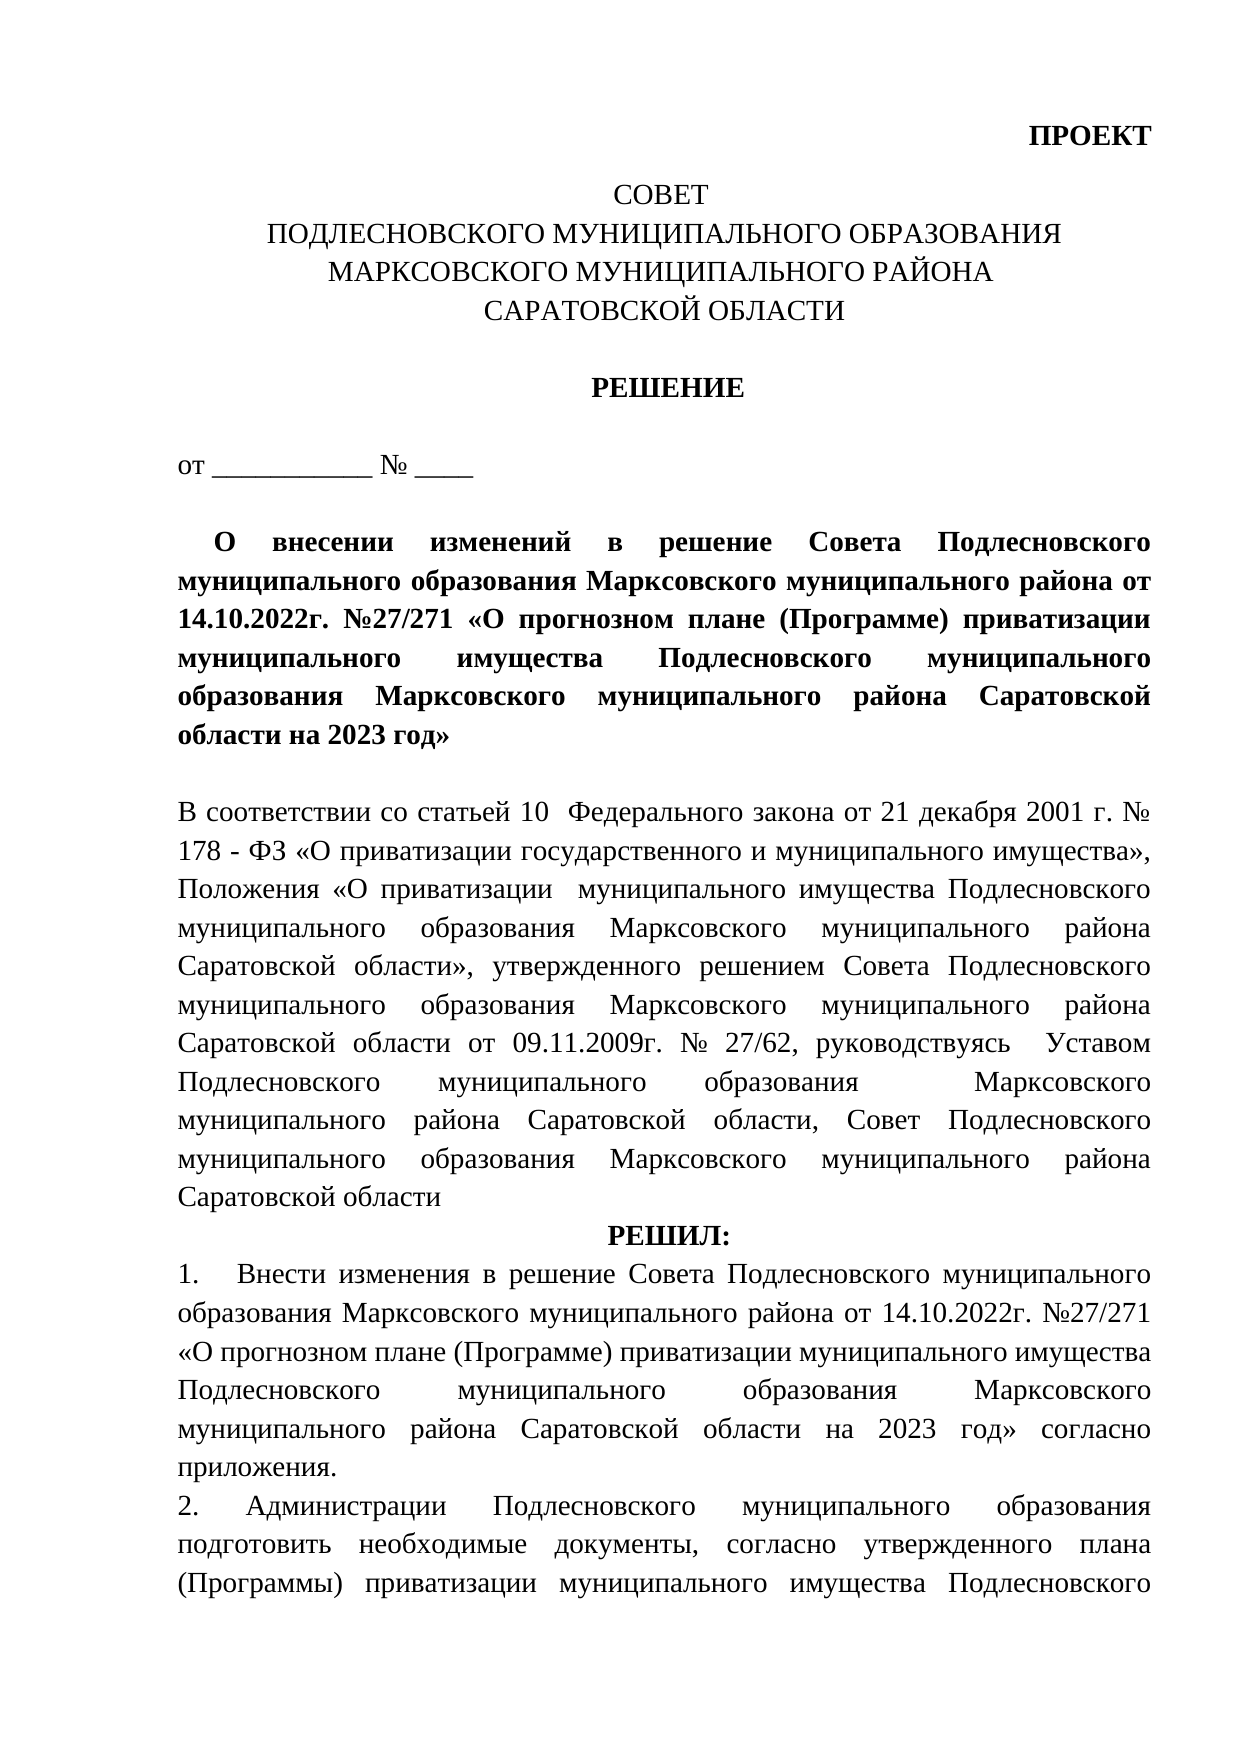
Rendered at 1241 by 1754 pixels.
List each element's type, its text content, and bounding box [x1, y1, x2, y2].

text от ___________ № ____ [177, 447, 1152, 481]
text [177, 1488, 1152, 1598]
text О внесении изменений в решение Совета Подлесновского муниципального образования Марксовского муниципального района от 14.10.2022г. №27/271 «О прогнозном плане (Программе) приватизации муниципального имущества Подлесновского муниципального образования Марксовского муниципального района Саратовской области на 2023 год» [177, 524, 1152, 751]
text РЕШЕНИЕ [177, 370, 1152, 404]
text В соответствии со статьей 10 Федерального закона от 21 декабря 2001 г. № 178 - ФЗ «О приватизации государственного и муниципального имущества», Положения «О приватизации муниципального имущества Подлесновского муниципального образования Марксовского муниципального района Саратовской области», утвержденного решением Совета Подлесновского муниципального образования Марксовского муниципального района Саратовской области от 09.11.2009г. № 27/62, руководствуясь Уставом Подлесновского муниципального образования Марксовского муниципального района Саратовской области, Совет Подлесновского муниципального образования Марксовского муниципального района Саратовской области [177, 794, 1152, 1213]
text РЕШИЛ: [177, 1218, 1152, 1252]
text 1. Внести изменения в решение Совета Подлесновского муниципального образования Марксовского муниципального района от 14.10.2022г. №27/271 «О прогнозном плане (Программе) приватизации муниципального имущества Подлесновского муниципального образования Марксовского муниципального района Саратовской области на 2023 год» согласно приложения. [177, 1257, 1152, 1483]
text ПРОЕКТ [177, 118, 1152, 152]
text СОВЕТ ПОДЛЕСНОВСКОГО МУНИЦИПАЛЬНОГО ОБРАЗОВАНИЯ МАРКСОВСКОГО МУНИЦИПАЛЬНОГО РАЙОНА САРАТОВСКОЙ ОБЛАСТИ [177, 177, 1152, 327]
